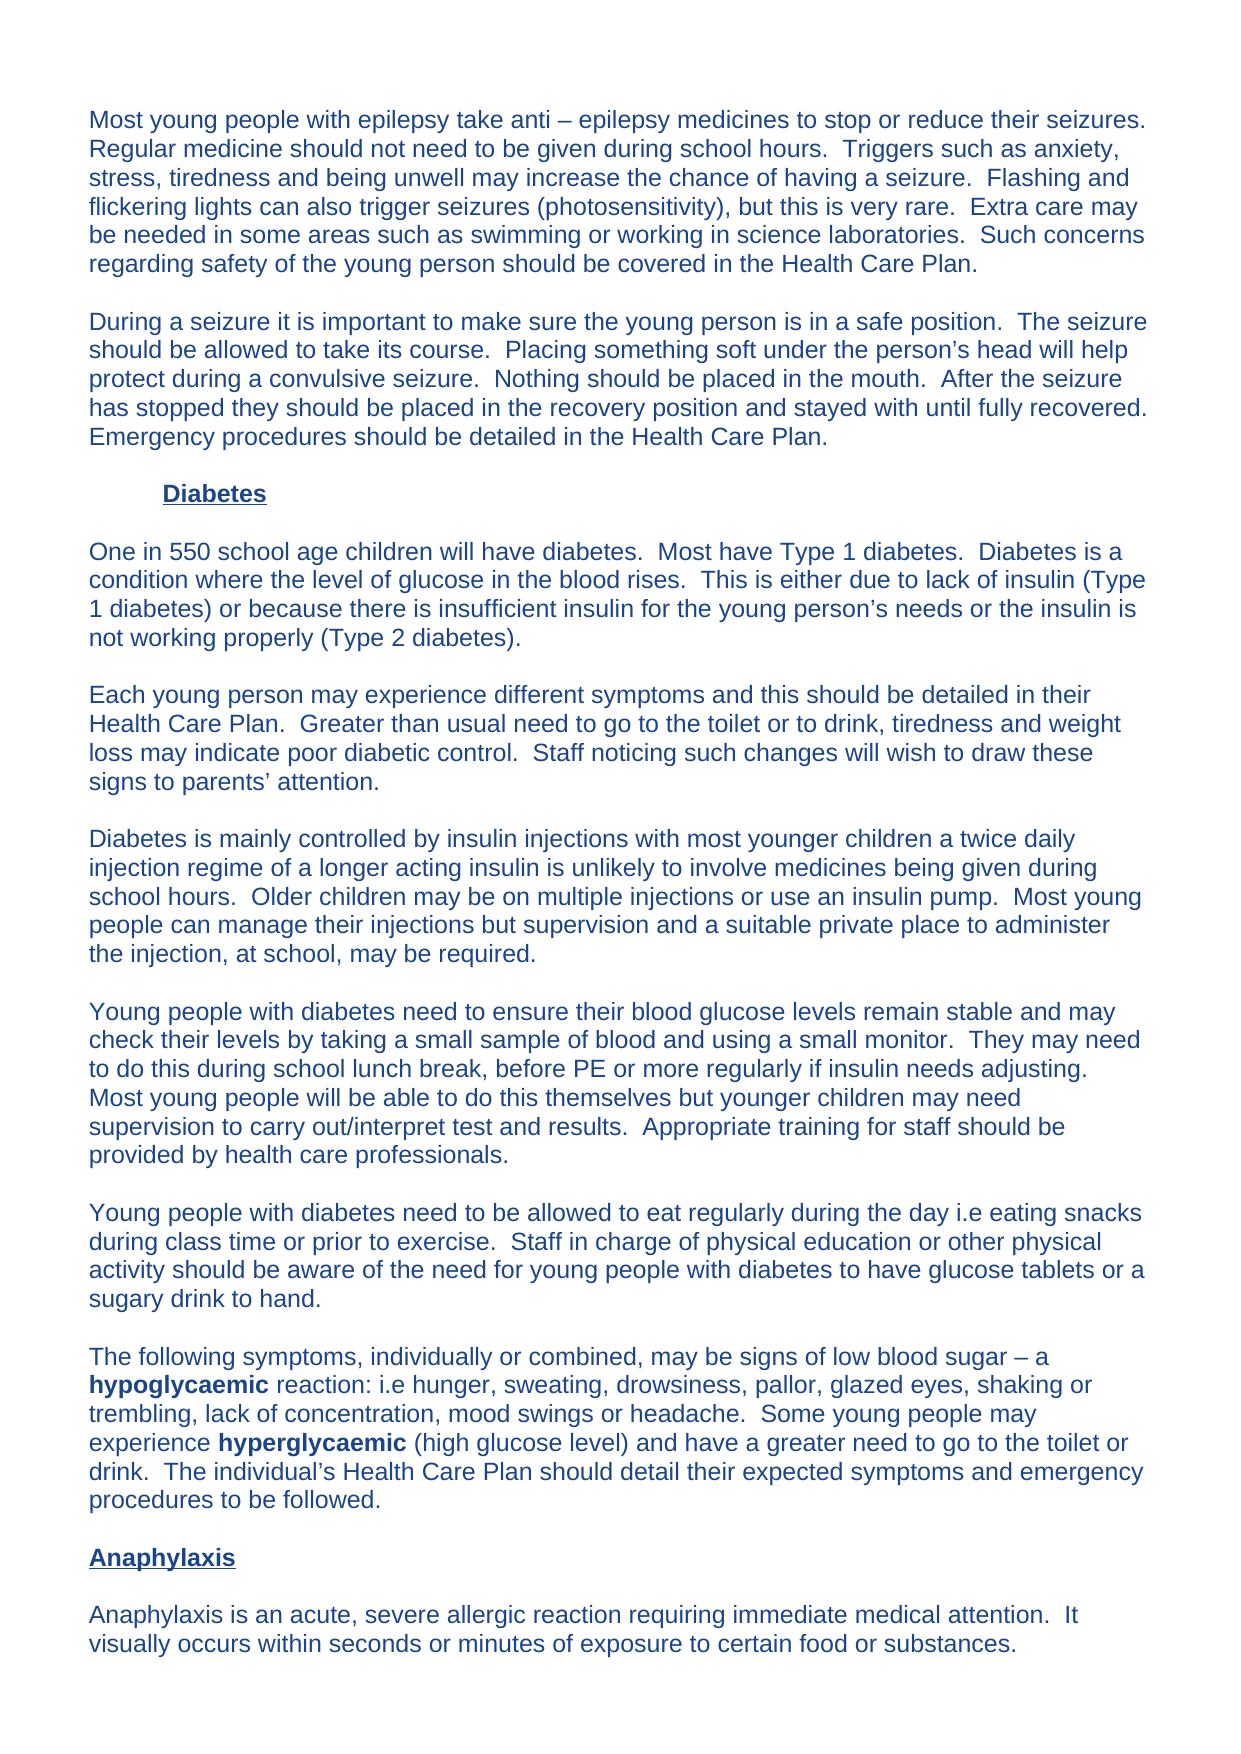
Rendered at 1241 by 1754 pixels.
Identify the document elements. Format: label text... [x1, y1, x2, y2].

text One in 550 school age children will have diabetes. Most have Type 1 diabetes. Diabetes is a condition where the level of glucose in the blood rises. This is either due to lack of insulin (Type 1 diabetes) or because there is insufficient insulin for the young person’s needs or the insulin is not working properly (Type 2 diabetes). [88, 536, 1152, 651]
text Young people with diabetes need to ensure their blood glucose levels remain stable and may check their levels by taking a small sample of blood and using a small monitor. They may need to do this during school lunch break, before PE or more regularly if insulin needs adjusting. Most young people will be able to do this themselves but younger children may need supervision to carry out/interpret test and results. Appropriate training for staff should be provided by health care professionals. [88, 996, 1152, 1169]
text Diabetes [162, 479, 1152, 508]
text During a seizure it is important to make sure the young person is in a safe position. The seizure should be allowed to take its course. Placing something soft under the person’s head will help protect during a convulsive seizure. Nothing should be placed in the mouth. After the seizure has stopped they should be placed in the recovery position and stayed with until fully recovered. Emergency procedures should be detailed in the Health Care Plan. [88, 306, 1152, 450]
text The following symptoms, individually or combined, may be signs of low blood sugar – a hypoglycaemic reaction: i.e hunger, sweating, drowsiness, pallor, glazed eyes, shaking or trembling, lack of concentration, mood swings or headache. Some young people may experience hyperglycaemic (high glucose level) and have a greater need to go to the toilet or drink. The individual’s Health Care Plan should detail their expected symptoms and emergency procedures to be followed. [88, 1341, 1152, 1514]
text Diabetes is mainly controlled by insulin injections with most younger children a twice daily injection regime of a longer acting insulin is unlikely to involve medicines being given during school hours. Older children may be on multiple injections or use an insulin pump. Most young people can manage their injections but supervision and a suitable private place to administer the injection, at school, may be required. [88, 824, 1152, 968]
text Most young people with epilepsy take anti – epilepsy medicines to stop or reduce their seizures. Regular medicine should not need to be given during school hours. Triggers such as anxiety, stress, tiredness and being unwell may increase the chance of having a seizure. Flashing and flickering lights can also trigger seizures (photosensitivity), but this is very rare. Extra care may be needed in some areas such as swimming or working in science laboratories. Such concerns regarding safety of the young person should be covered in the Health Care Plan. [88, 105, 1152, 278]
text Anaphylaxis [88, 1543, 1152, 1571]
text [88, 1600, 1152, 1658]
text Young people with diabetes need to be allowed to eat regularly during the day i.e eating snacks during class time or prior to exercise. Staff in charge of physical education or other physical activity should be aware of the need for young people with diabetes to have glucose tablets or a sugary drink to hand. [88, 1198, 1152, 1313]
text Each young person may experience different symptoms and this should be detailed in their Health Care Plan. Greater than usual need to go to the toilet or to drink, tiredness and weight loss may indicate poor diabetic control. Staff noticing such changes will wish to draw these signs to parents’ attention. [88, 680, 1152, 795]
